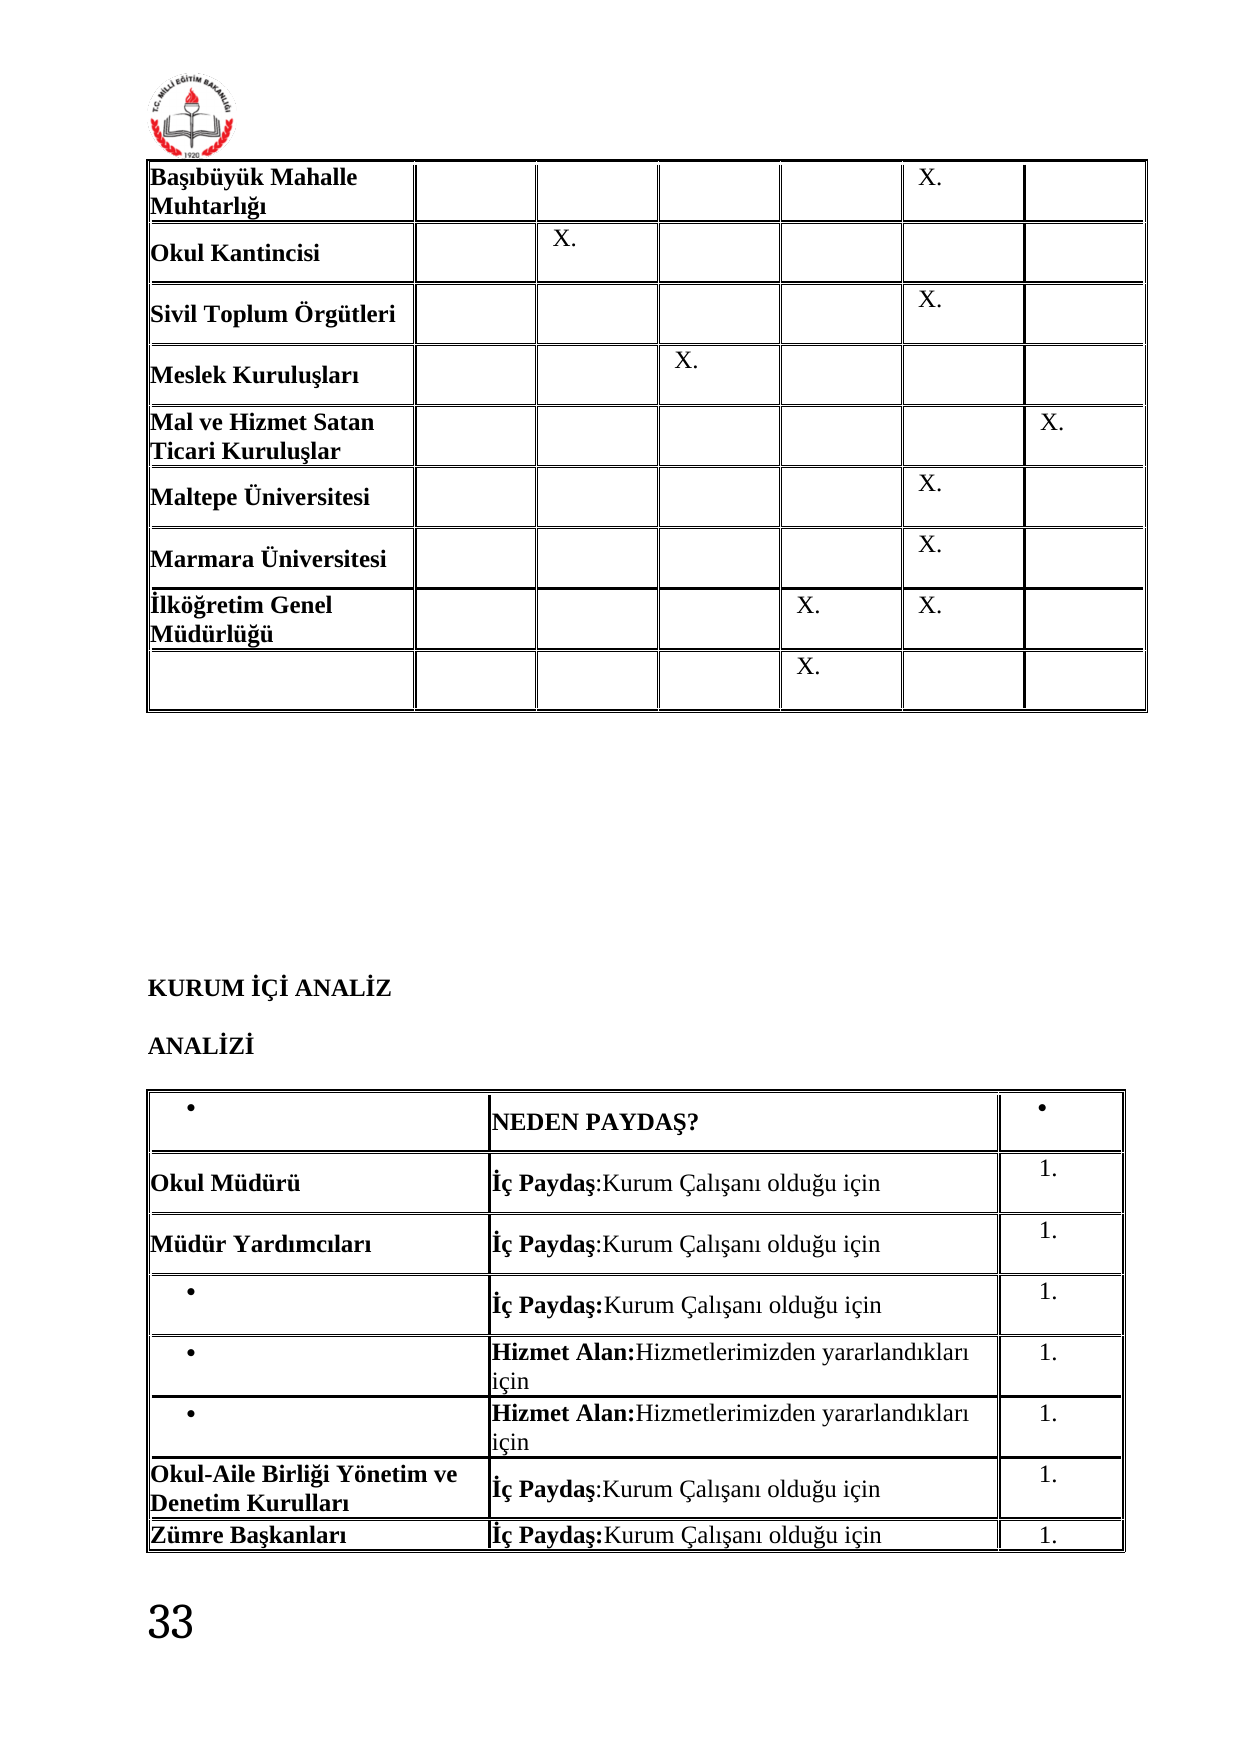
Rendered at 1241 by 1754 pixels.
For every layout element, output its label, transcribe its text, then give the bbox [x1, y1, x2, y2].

table_cell Hizmet Alan:Hizmetlerimizden yararlandıkları için [491, 1337, 997, 1395]
table_cell [538, 590, 657, 648]
table_header NEDEN PAYDAŞ? [489, 1091, 999, 1150]
table_cell [660, 346, 779, 403]
table_cell [148, 1273, 489, 1334]
table_cell [659, 652, 781, 709]
table_cell [538, 529, 657, 587]
table_cell [660, 529, 779, 587]
table_cell [538, 346, 657, 403]
table_cell [782, 346, 901, 403]
table_cell Zümre Başkanları [150, 1517, 489, 1549]
table_cell [417, 407, 535, 465]
table_cell [782, 285, 901, 342]
table_cell [1001, 1456, 1122, 1517]
table_cell [1026, 281, 1145, 342]
table_cell [999, 1334, 1124, 1395]
table_cell Meslek Kuruluşları [150, 343, 413, 403]
table_cell [904, 224, 1023, 281]
table_cell İç Paydaş:Kurum Çalışanı olduğu için [491, 1276, 997, 1334]
table_cell [1001, 1395, 1122, 1456]
table_cell Okul-Aile Birliği Yönetim ve Denetim Kurulları [150, 1456, 488, 1517]
table_cell [538, 285, 657, 342]
table_cell Okul Kantincisi [150, 220, 413, 281]
table_header [999, 1093, 1122, 1150]
table_cell [417, 590, 535, 648]
table_cell [660, 285, 779, 342]
table_cell [537, 162, 659, 220]
table_cell [1001, 1150, 1123, 1211]
table_cell [417, 285, 535, 342]
table_cell [1024, 162, 1145, 220]
table_cell [903, 652, 1024, 709]
table_cell [1026, 404, 1145, 465]
table_cell [1001, 1211, 1123, 1273]
table_cell Marmara Üniversitesi [148, 526, 415, 587]
table_cell Okul Müdürü [150, 1150, 488, 1211]
table_cell [150, 1395, 488, 1456]
table_cell [417, 529, 535, 587]
table_cell [904, 285, 1023, 342]
table_cell [1026, 220, 1145, 281]
table_cell Sivil Toplum Örgütleri [150, 281, 413, 342]
table_cell [538, 407, 657, 465]
table_cell [999, 1517, 1123, 1549]
table_cell [904, 590, 1023, 648]
table_cell İç Paydaş:Kurum Çalışanı olduğu için [491, 1215, 997, 1273]
table_cell [904, 468, 1023, 526]
table_cell [782, 468, 901, 526]
table_cell [417, 468, 535, 526]
table_cell [782, 529, 901, 587]
table_cell [781, 652, 902, 709]
table_cell [1026, 587, 1145, 648]
table_cell [781, 162, 902, 220]
table_cell [904, 407, 1023, 465]
table_cell [660, 407, 779, 465]
table_cell [1026, 343, 1145, 403]
table_cell [782, 224, 901, 281]
table_header [150, 1093, 489, 1150]
table_cell [904, 529, 1023, 587]
table_cell [417, 224, 535, 281]
table_cell İç Paydaş:Kurum Çalışanı olduğu için [491, 1154, 997, 1211]
table_cell [415, 162, 537, 220]
table_cell Maltepe Üniversitesi [148, 465, 415, 526]
table_cell Başıbüyük Mahalle Muhtarlığı [150, 161, 415, 220]
table_cell [538, 224, 657, 281]
table_cell [417, 346, 535, 403]
table_cell [660, 590, 779, 648]
text ANALİZİ [148, 1031, 1093, 1060]
table_cell [904, 346, 1023, 403]
table_cell [999, 1273, 1124, 1334]
table_cell [782, 590, 901, 648]
table_cell Müdür Yardımcıları [150, 1211, 488, 1273]
picture [147, 73, 237, 159]
table_cell [1024, 465, 1146, 526]
table_cell [1024, 648, 1145, 709]
table_cell [148, 1334, 489, 1395]
table_cell İç Paydaş:Kurum Çalışanı olduğu için [489, 1517, 999, 1549]
table_cell [660, 468, 779, 526]
table_cell İlköğretim Genel Müdürlüğü [150, 587, 413, 648]
table_cell İç Paydaş:Kurum Çalışanı olduğu için [491, 1459, 997, 1517]
table_cell Hizmet Alan:Hizmetlerimizden yararlandıkları için [491, 1398, 997, 1456]
table_cell [1024, 526, 1146, 587]
table_cell [537, 652, 659, 709]
table_cell Mal ve Hizmet Satan Ticari Kuruluşlar [150, 404, 413, 465]
table_cell [415, 652, 537, 709]
table_cell [660, 224, 779, 281]
table_cell [782, 407, 901, 465]
table_cell [903, 162, 1024, 220]
table_cell [538, 468, 657, 526]
table_cell [150, 648, 415, 709]
text KURUM İÇİ ANALİZ [148, 973, 1093, 1002]
table_cell [659, 162, 781, 220]
